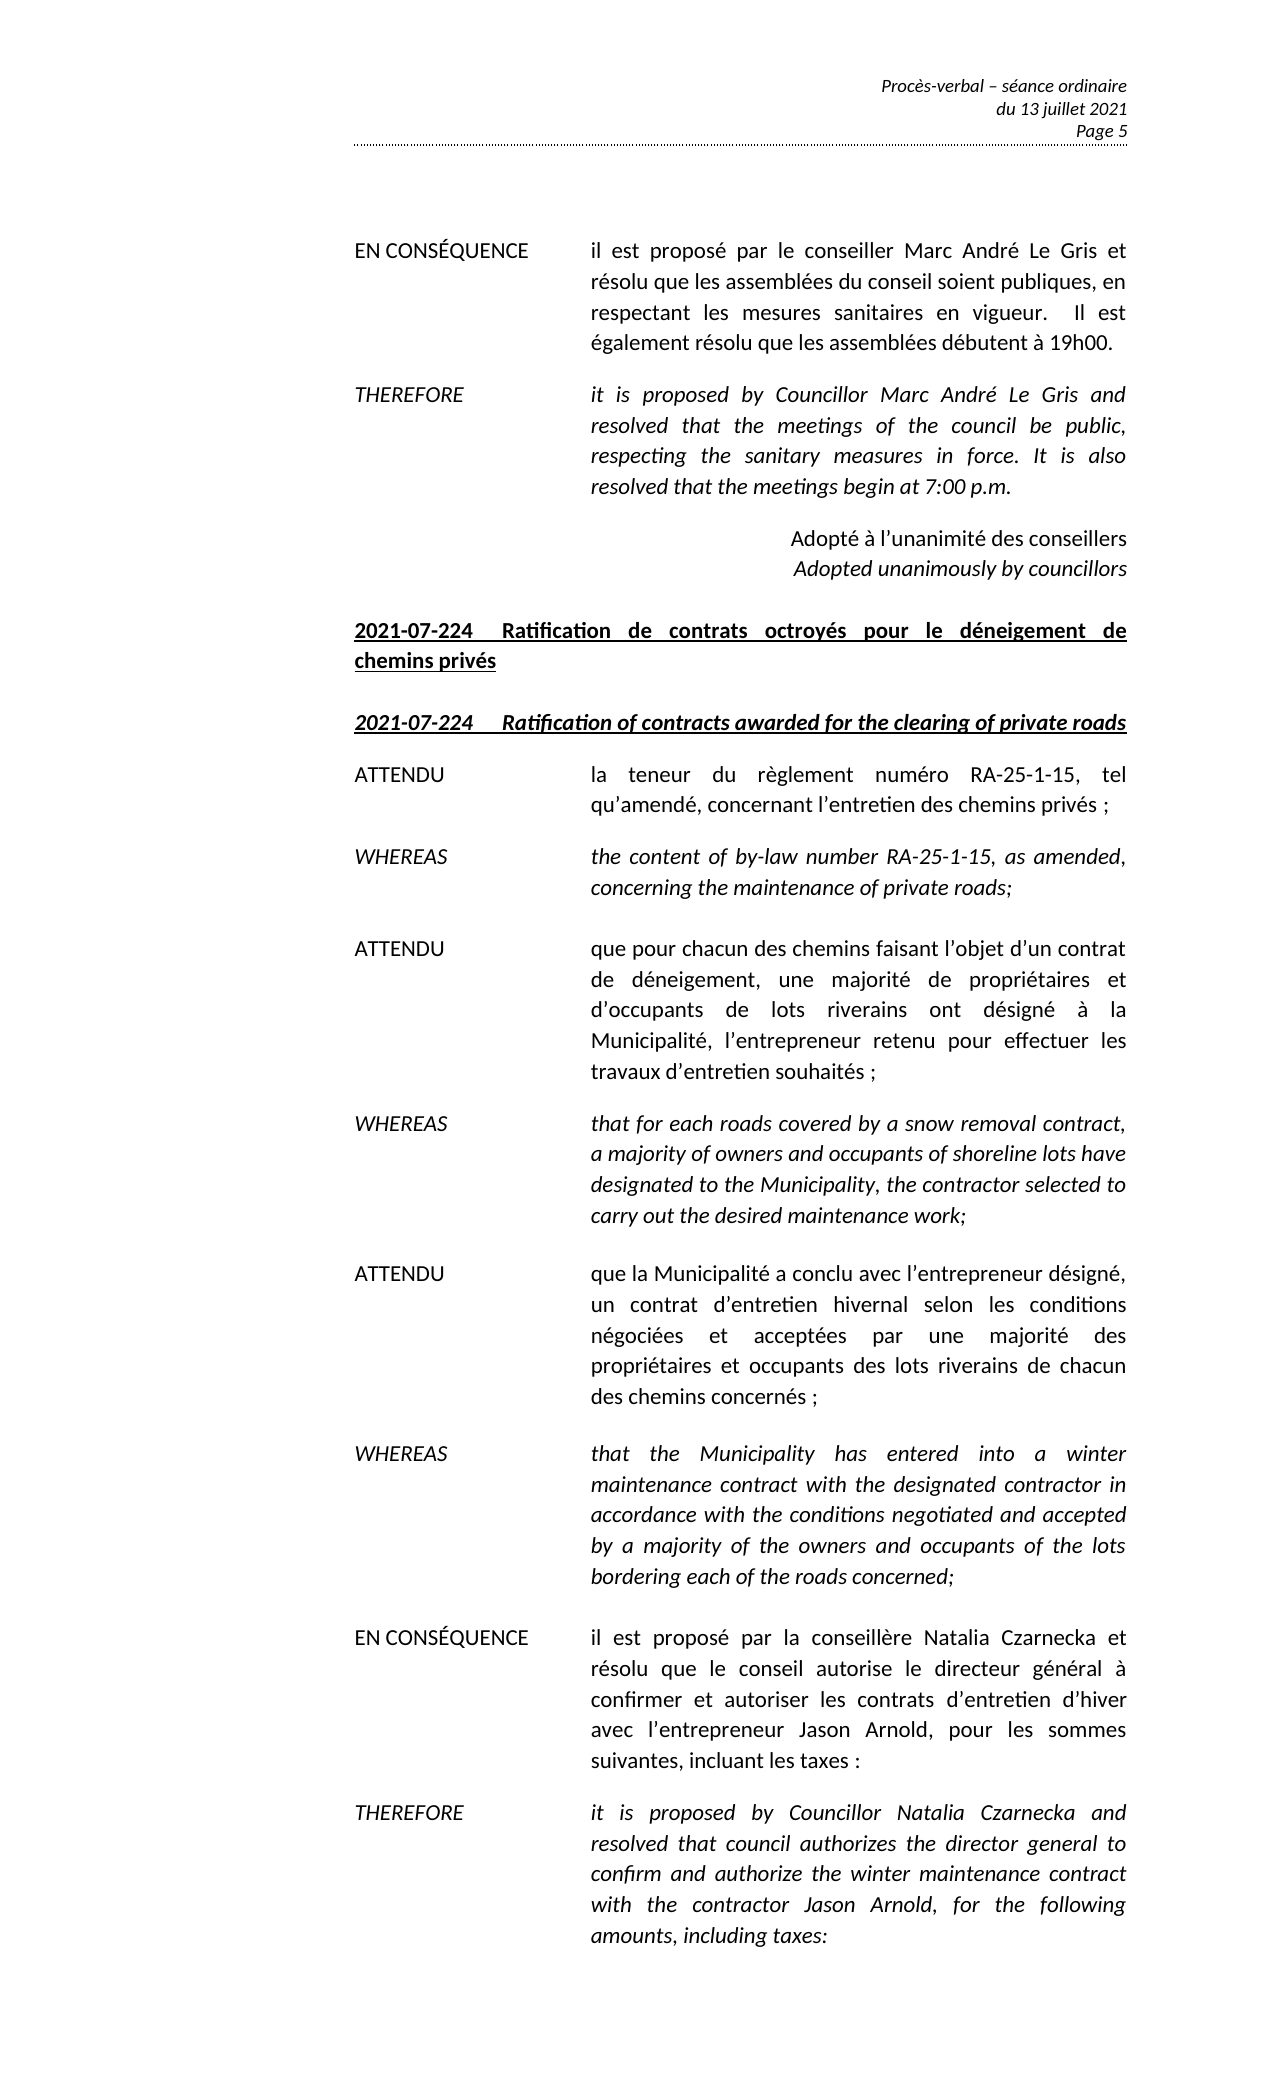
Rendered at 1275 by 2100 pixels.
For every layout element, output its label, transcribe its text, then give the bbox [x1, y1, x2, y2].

text WHEREAS that the Municipality has entered into a winter maintenance contract with the designated contractor in accordance with the conditions negotiated and accepted by a majority of the owners and occupants of the lots bordering each of the roads concerned; [354, 1439, 1127, 1590]
text ATTENDU que la Municipalité a conclu avec l’entrepreneur désigné, un contrat d’entretien hivernal selon les conditions négociées et acceptées par une majorité des propriétaires et occupants des lots riverains de chacun des chemins concernés ; [354, 1259, 1127, 1410]
text ATTENDU que pour chacun des chemins faisant l’objet d’un contrat de déneigement, une majorité de propriétaires et d’occupants de lots riverains ont désigné à la Municipalité, l’entrepreneur retenu pour effectuer les travaux d’entretien souhaités ; [354, 934, 1127, 1085]
text THEREFORE it is proposed by Councillor Natalia Czarnecka and resolved that council authorizes the director general to confirm and authorize the winter maintenance contract with the contractor Jason Arnold, for the following amounts, including taxes: [354, 1798, 1127, 1949]
text EN CONSÉQUENCE il est proposé par le conseiller Marc André Le Gris et résolu que les assemblées du conseil soient publiques, en respectant les mesures sanitaires en vigueur. Il est également résolu que les assemblées débutent à 19h00. [354, 236, 1127, 356]
text 2021-07-224 Ratification de contrats octroyés pour le déneigement de chemins privés [354, 642, 1127, 675]
text 2021-07-224 Ratification de contrats octroyés pour le déneigement de chemins privés [354, 616, 1127, 640]
text WHEREAS that for each roads covered by a snow removal contract, a majority of owners and occupants of shoreline lots have designated to the Municipality, the contractor selected to carry out the desired maintenance work; [354, 1109, 1127, 1229]
text THEREFORE it is proposed by Councillor Marc André Le Gris and resolved that the meetings of the council be public, respecting the sanitary measures in force. It is also resolved that the meetings begin at 7:00 p.m. [354, 380, 1127, 500]
text Adopté à l’unanimité des conseillers [354, 524, 1127, 552]
text WHEREAS the content of by-law number RA-25-1-15, as amended, concerning the maintenance of private roads; [354, 842, 1127, 901]
text EN CONSÉQUENCE il est proposé par la conseillère Natalia Czarnecka et résolu que le conseil autorise le directeur général à confirmer et autoriser les contrats d’entretien d’hiver avec l’entrepreneur Jason Arnold, pour les sommes suivantes, incluant les taxes : [354, 1623, 1127, 1774]
text ATTENDU la teneur du règlement numéro RA-25-1-15, tel qu’amendé, concernant l’entretien des chemins privés ; [354, 760, 1127, 818]
text Adopted unanimously by councillors [354, 554, 1127, 582]
text 2021-07-224 Ratification of contracts awarded for the clearing of private roads [354, 708, 1127, 732]
